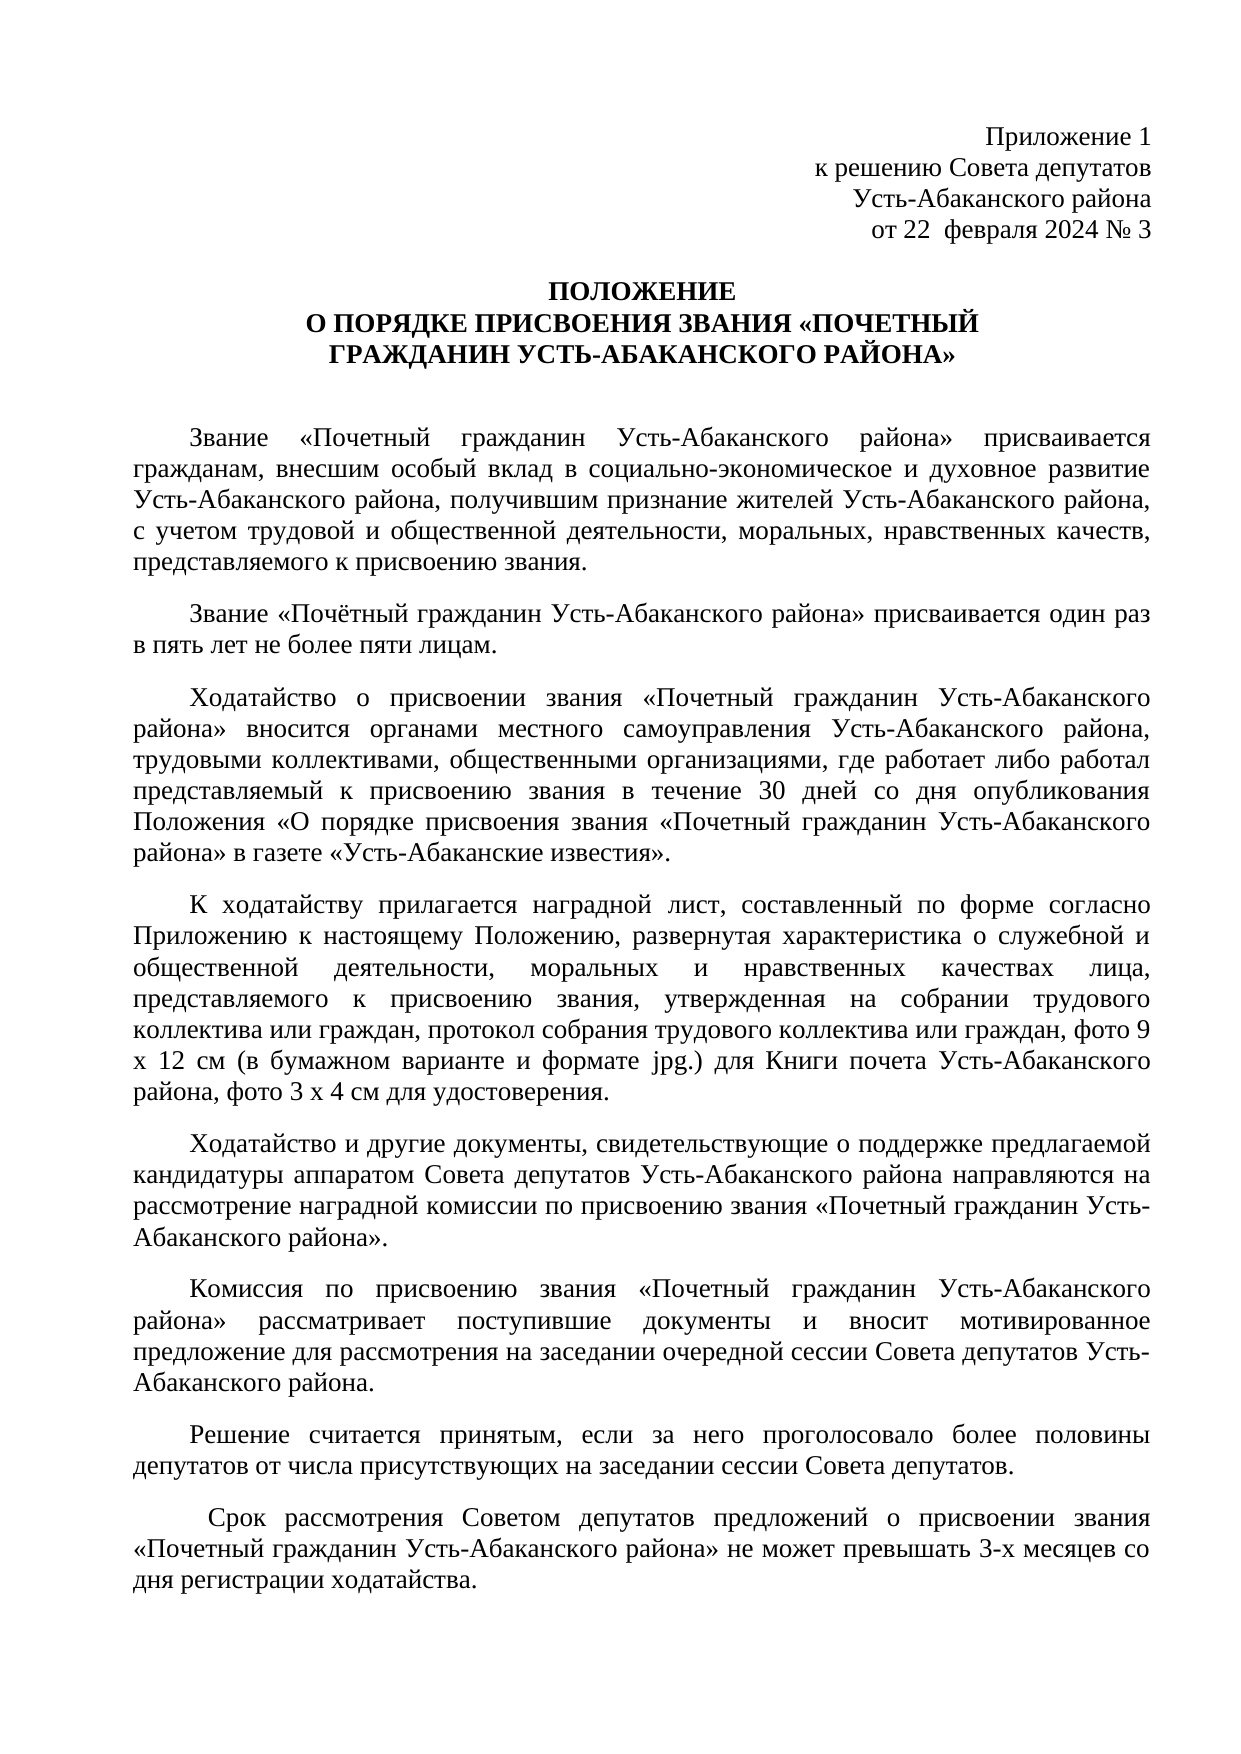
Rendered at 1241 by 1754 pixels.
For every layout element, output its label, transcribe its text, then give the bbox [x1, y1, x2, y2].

title ГРАЖДАНИН УСТЬ-АБАКАНСКОГО РАЙОНА» [133, 338, 1152, 369]
text К ходатайству прилагается наградной лист, составленный по форме согласно Приложению к настоящему Положению, развернутая характеристика о служебной и общественной деятельности, моральных и нравственных качествах лица, представляемого к присвоению звания, утвержденная на собрании трудового коллектива или граждан, протокол собрания трудового коллектива или граждан, фото 9 x 12 см (в бумажном варианте и формате jpg.) для Книги почета Усть-Абаканского района, фото 3 x 4 см для удостоверения. [133, 888, 1152, 1106]
title к решению Совета депутатов [133, 151, 1152, 182]
text Решение считается принятым, если за него проголосовало более половины депутатов от числа присутствующих на заседании сессии Совета депутатов. [133, 1418, 1152, 1480]
title от 22 февраля 2024 № 3 [133, 213, 1152, 244]
text Срок рассмотрения Советом депутатов предложений о присвоении звания «Почетный гражданин Усть-Абаканского района» не может превышать 3-х месяцев со дня регистрации ходатайства. [133, 1501, 1152, 1594]
text Ходатайство о присвоении звания «Почетный гражданин Усть-Абаканского района» вносится органами местного самоуправления Усть-Абаканского района, трудовыми коллективами, общественными организациями, где работает либо работал представляемый к присвоению звания в течение 30 дней со дня опубликования Положения «О порядке присвоения звания «Почетный гражданин Усть-Абаканского района» в газете «Усть-Абаканские известия». [133, 681, 1152, 867]
title Приложение 1 [133, 120, 1152, 151]
title ПОЛОЖЕНИЕ [133, 276, 1152, 307]
text Звание «Почетный гражданин Усть-Абаканского района» присваивается гражданам, внесшим особый вклад в социально-экономическое и духовное развитие Усть-Абаканского района, получившим признание жителей Усть-Абаканского района, с учетом трудовой и общественной деятельности, моральных, нравственных качеств, представляемого к присвоению звания. [133, 421, 1152, 577]
text Ходатайство и другие документы, свидетельствующие о поддержке предлагаемой кандидатуры аппаратом Совета депутатов Усть-Абаканского района направляются на рассмотрение наградной комиссии по присвоению звания «Почетный гражданин Усть-Абаканского района». [133, 1127, 1152, 1252]
text Комиссия по присвоению звания «Почетный гражданин Усть-Абаканского района» рассматривает поступившие документы и вносит мотивированное предложение для рассмотрения на заседании очередной сессии Совета депутатов Усть-Абаканского района. [133, 1273, 1152, 1397]
text Звание «Почётный гражданин Усть-Абаканского района» присваивается один раз в пять лет не более пяти лицам. [133, 597, 1152, 660]
title О ПОРЯДКЕ ПРИСВОЕНИЯ ЗВАНИЯ «ПОЧЕТНЫЙ [133, 307, 1152, 338]
title Усть-Абаканского района [133, 182, 1152, 213]
